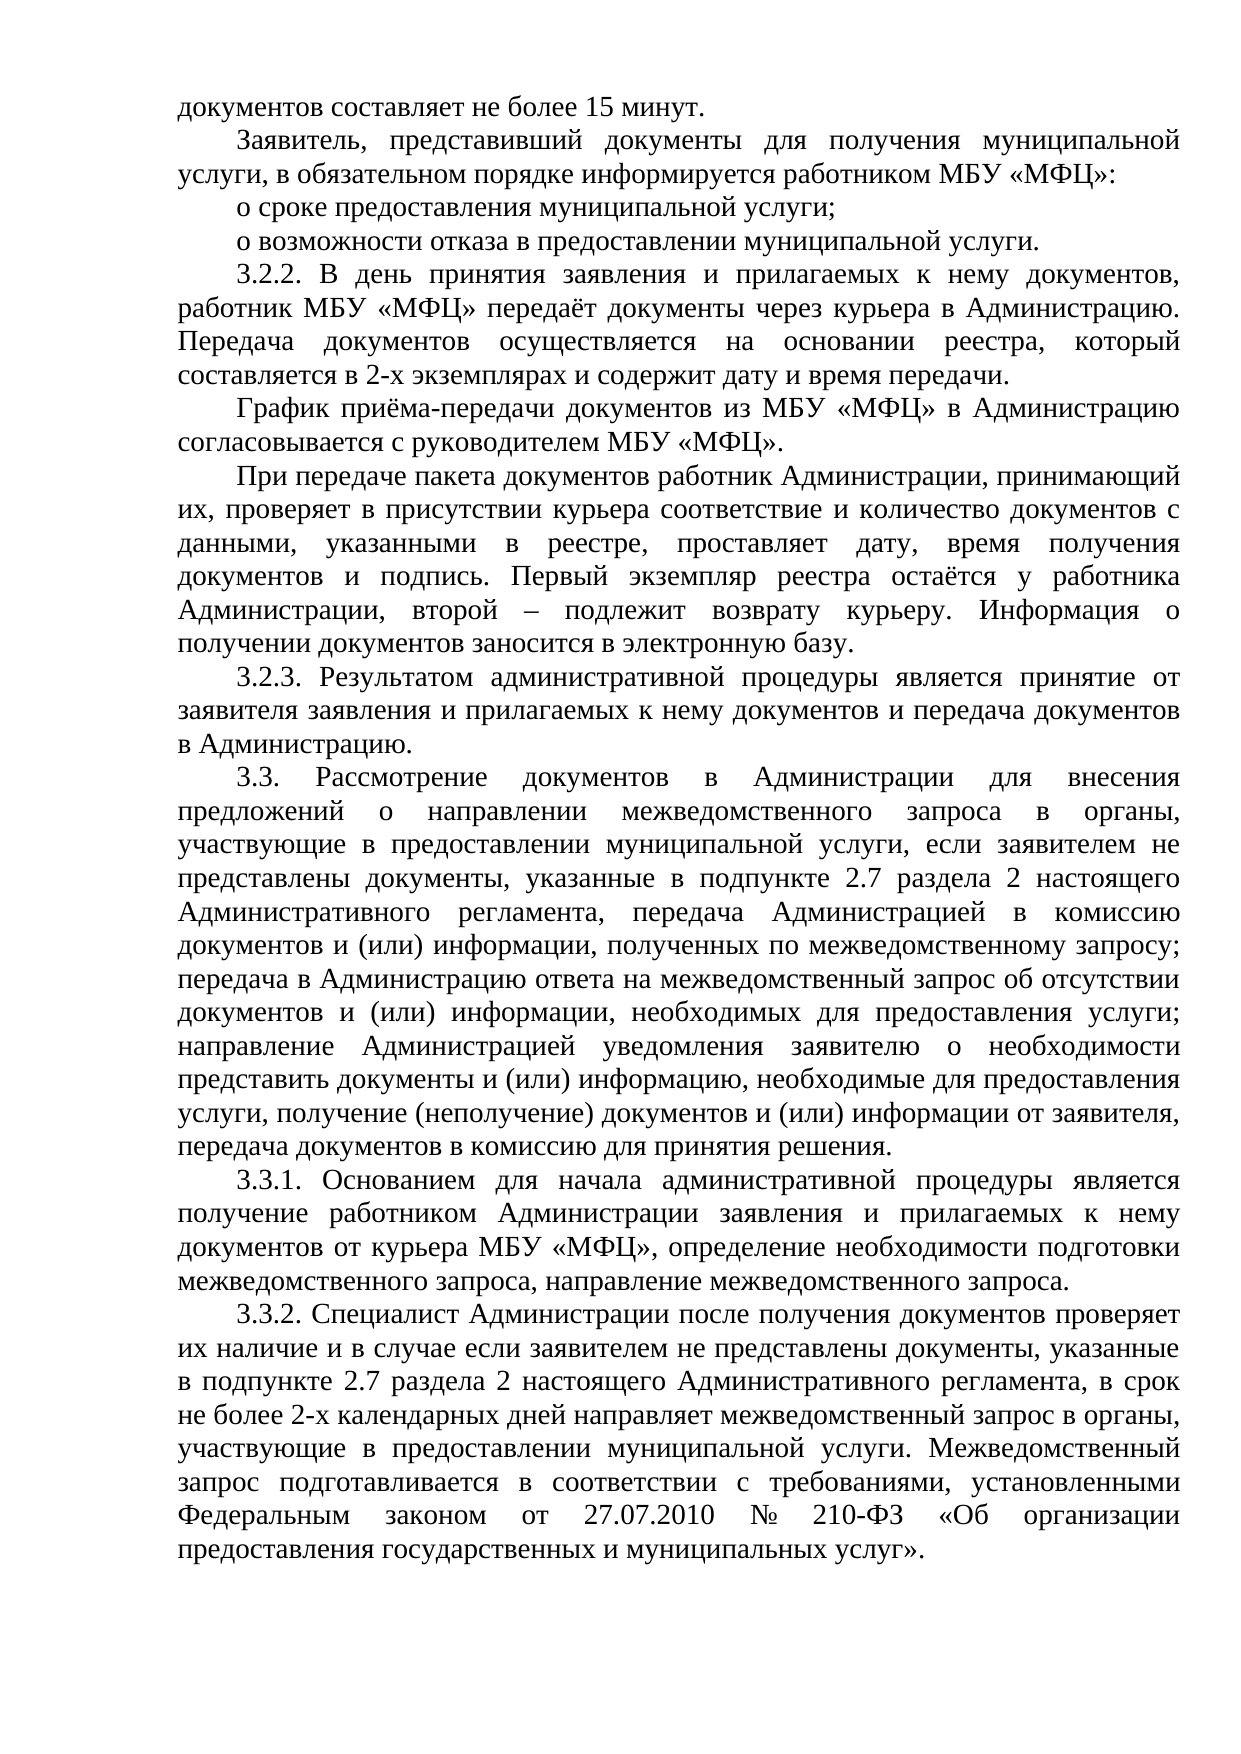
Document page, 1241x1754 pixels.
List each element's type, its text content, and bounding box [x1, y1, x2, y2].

text 3.3.1. Основанием для начала административной процедуры является получение работником Администрации заявления и прилагаемых к нему документов от курьера МБУ «МФЦ», определение необходимости подготовки межведомственного запроса, направление межведомственного запроса. [177, 1162, 1181, 1296]
text 3.3. Рассмотрение документов в Администрации для внесения предложений о направлении межведомственного запроса в органы, участвующие в предоставлении муниципальной услуги, если заявителем не представлены документы, указанные в подпункте 2.7 раздела 2 настоящего Административного регламента, передача Администрацией в комиссию документов и (или) информации, полученных по межведомственному запросу; передача в Администрацию ответа на межведомственный запрос об отсутствии документов и (или) информации, необходимых для предоставления услуги; направление Администрацией уведомления заявителю о необходимости представить документы и (или) информацию, необходимые для предоставления услуги, получение (неполучение) документов и (или) информации от заявителя, передача документов в комиссию для принятия решения. [177, 759, 1181, 1162]
text 3.2.3. Результатом административной процедуры является принятие от заявителя заявления и прилагаемых к нему документов и передача документов в Администрацию. [177, 659, 1181, 759]
text 3.2.2. В день принятия заявления и прилагаемых к нему документов, работник МБУ «МФЦ» передаёт документы через курьера в Администрацию. Передача документов осуществляется на основании реестра, который составляется в 2-х экземплярах и содержит дату и время передачи. [177, 256, 1181, 391]
text График приёма-передачи документов из МБУ «МФЦ» в Администрацию согласовывается с руководителем МБУ «МФЦ». [177, 391, 1181, 458]
text При передаче пакета документов работник Администрации, принимающий их, проверяет в присутствии курьера соответствие и количество документов с данными, указанными в реестре, проставляет дату, время получения документов и подпись. Первый экземпляр реестра остаётся у работника Администрации, второй – подлежит возврату курьеру. Информация о получении документов заносится в электронную базу. [177, 458, 1181, 659]
text о возможности отказа в предоставлении муниципальной услуги. [177, 223, 1181, 256]
text 3.3.2. Специалист Администрации после получения документов проверяет их наличие и в случае если заявителем не представлены документы, указанные в подпункте 2.7 раздела 2 настоящего Административного регламента, в срок не более 2-х календарных дней направляет межведомственный запрос в органы, участвующие в предоставлении муниципальной услуги. Межведомственный запрос подготавливается в соответствии с требованиями, установленными Федеральным законом от 27.07.2010 № 210-ФЗ «Об организации предоставления государственных и муниципальных услуг». [177, 1296, 1181, 1564]
text Заявитель, представивший документы для получения муниципальной услуги, в обязательном порядке информируется работником МБУ «МФЦ»: [177, 122, 1181, 189]
text о сроке предоставления муниципальной услуги; [177, 189, 1181, 223]
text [177, 89, 1181, 122]
